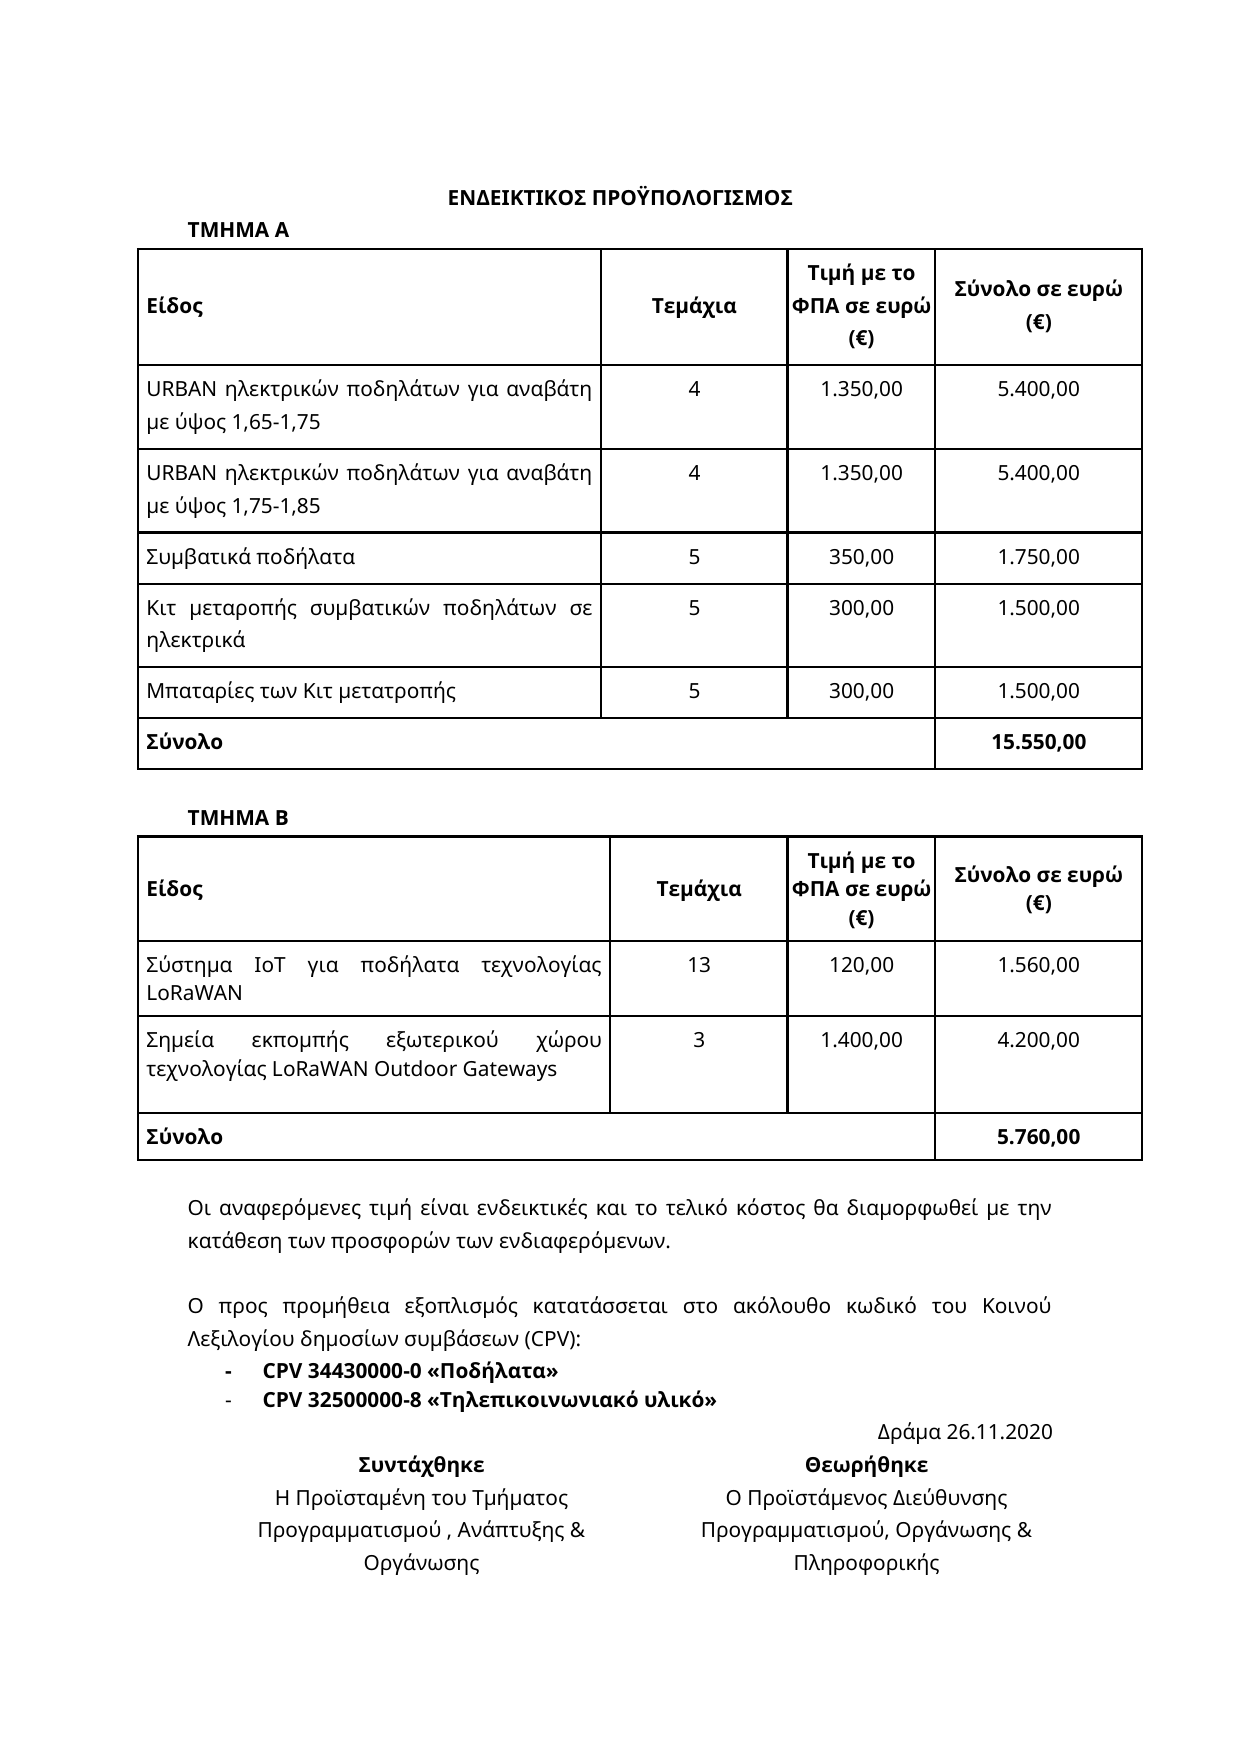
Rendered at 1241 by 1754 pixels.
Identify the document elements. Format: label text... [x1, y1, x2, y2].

table_header Είδος [139, 838, 609, 939]
table_cell 1.350,00 [789, 366, 934, 448]
table_cell 1.400,00 [789, 1017, 934, 1112]
text Δράμα 26.11.2020 [187, 1417, 1053, 1446]
table_cell Σημεία εκπομπής εξωτερικού χώρου τεχνολογίας LoRaWAN Outdoor Gateways [139, 1017, 609, 1112]
table_cell 5.400,00 [936, 450, 1141, 531]
table_cell 5.760,00 [936, 1114, 1141, 1159]
text Οι αναφερόμενες τιμή είναι ενδεικτικές και το τελικό κόστος θα διαμορφωθεί με την κατάθεση των προσφορών των ενδιαφερόμενων. [187, 1193, 1053, 1254]
table_header Είδος [139, 250, 600, 364]
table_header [644, 1450, 1089, 1604]
table_cell 1.350,00 [789, 450, 934, 531]
table_cell Σύνολο [139, 719, 934, 768]
table_cell Μπαταρίες των Κιτ μετατροπής [139, 668, 600, 717]
table_cell 1.500,00 [936, 668, 1141, 717]
table_cell 350,00 [789, 534, 934, 582]
text ΤΜΗΜΑ Α [187, 215, 1053, 244]
table_header Τεμάχια [611, 838, 786, 939]
table_cell 13 [611, 942, 786, 1015]
table_cell 4.200,00 [936, 1017, 1141, 1112]
table_cell URBAN ηλεκτρικών ποδηλάτων για αναβάτη με ύψος 1,65-1,75 [139, 366, 600, 448]
text ΕΝΔΕΙΚΤΙΚΟΣ ΠΡΟΫΠΟΛΟΓΙΣΜΟΣ [187, 183, 1053, 211]
text ΤΜΗΜΑ Β [187, 803, 1053, 831]
table_cell 15.550,00 [936, 719, 1141, 768]
table_cell 5 [602, 668, 786, 717]
table_header Σύνολο σε ευρώ (€) [936, 838, 1141, 939]
table_cell 4 [602, 366, 786, 448]
table_cell 1.750,00 [936, 534, 1141, 582]
list CPV 34430000-0 «Ποδήλατα» [225, 1356, 1053, 1385]
table_cell 5 [602, 585, 786, 666]
table_cell 300,00 [789, 585, 934, 666]
table_header Τιμή με το ΦΠΑ σε ευρώ (€) [789, 250, 934, 364]
table_cell Συμβατικά ποδήλατα [139, 534, 600, 582]
table_cell Σύστημα IoT για ποδήλατα τεχνολογίας LoRaWAN [139, 942, 609, 1015]
table_cell URBAN ηλεκτρικών ποδηλάτων για αναβάτη με ύψος 1,75-1,85 [139, 450, 600, 531]
table_header Σύνολο σε ευρώ (€) [936, 250, 1141, 364]
table_cell Κιτ μεταροπής συμβατικών ποδηλάτων σε ηλεκτρικά [139, 585, 600, 666]
list CPV 32500000-8 «Τηλεπικοινωνιακό υλικό» [225, 1385, 1053, 1413]
table_cell 5 [602, 534, 786, 582]
table_cell 120,00 [789, 942, 934, 1015]
table_cell 4 [602, 450, 786, 531]
table_cell 300,00 [789, 668, 934, 717]
table_cell 1.500,00 [936, 585, 1141, 666]
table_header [199, 1450, 644, 1604]
table_header Τεμάχια [602, 250, 786, 364]
table_cell Σύνολο [139, 1114, 934, 1159]
table_cell 5.400,00 [936, 366, 1141, 448]
table_cell 1.560,00 [936, 942, 1141, 1015]
table_header Τιμή με το ΦΠΑ σε ευρώ (€) [789, 838, 934, 939]
text Ο προς προμήθεια εξοπλισμός κατατάσσεται στο ακόλουθο κωδικό του Κοινού Λεξιλογίου δημοσίων συμβάσεων (CPV): [187, 1291, 1053, 1352]
table_cell 3 [611, 1017, 786, 1112]
